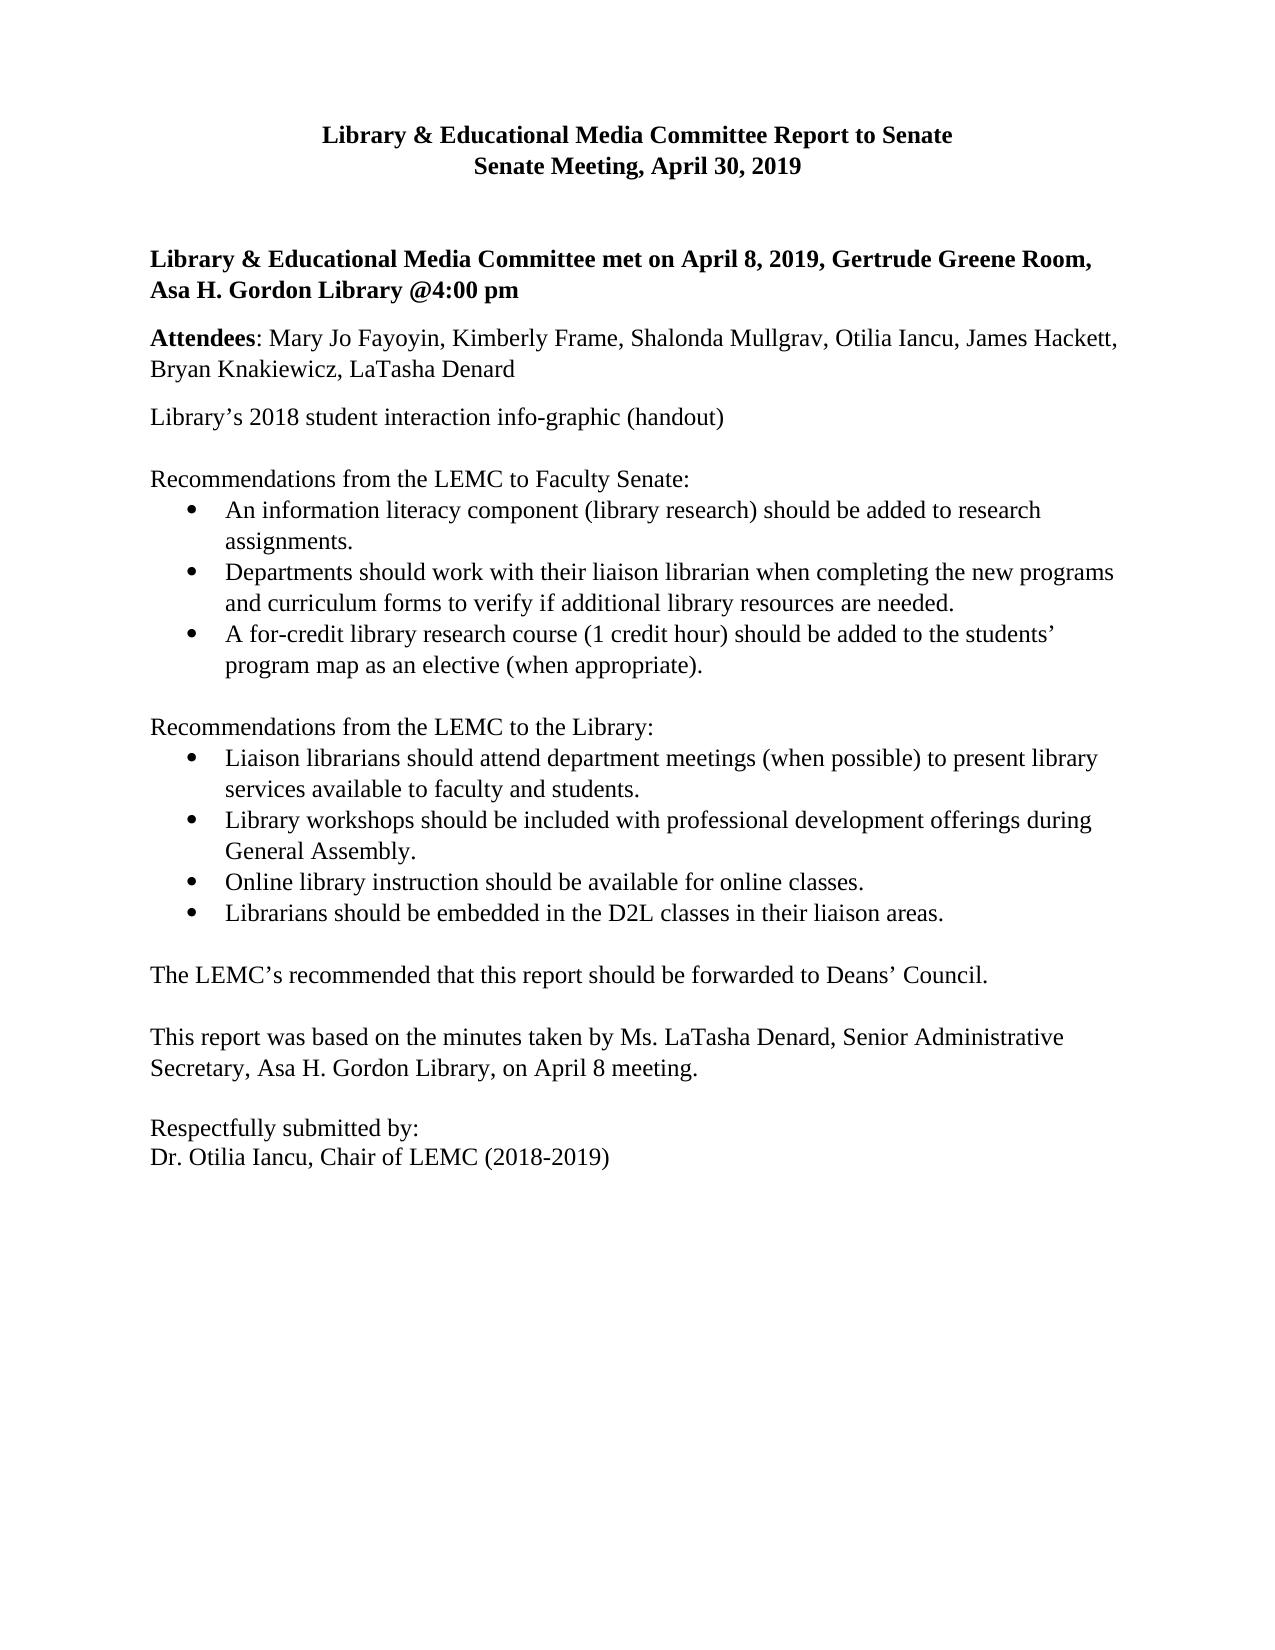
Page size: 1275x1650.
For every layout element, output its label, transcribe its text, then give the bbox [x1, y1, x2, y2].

list Departments should work with their liaison librarian when completing the new programs and curriculum forms to verify if additional library resources are needed. [187, 557, 1125, 617]
text Attendees: Mary Jo Fayoyin, Kimberly Frame, Shalonda Mullgrav, Otilia Iancu, James Hackett, Bryan Knakiewicz, LaTasha Denard [150, 323, 1125, 383]
text Library & Educational Media Committee met on April 8, 2019, Gertrude Greene Room, Asa H. Gordon Library @4:00 pm [150, 244, 1125, 304]
list A for-credit library research course (1 credit hour) should be added to the students’ program map as an elective (when appropriate). [187, 619, 1125, 679]
text Library & Educational Media Committee Report to Senate [150, 120, 1125, 149]
text Library’s 2018 student interaction info-graphic (handout) [150, 402, 1125, 430]
list Librarians should be embedded in the D2L classes in their liaison areas. [187, 898, 1125, 927]
list An information literacy component (library research) should be added to research assignments. [187, 495, 1125, 554]
text This report was based on the minutes taken by Ms. LaTasha Denard, Senior Administrative Secretary, Asa H. Gordon Library, on April 8 meeting. [150, 1022, 1125, 1082]
text The LEMC’s recommended that this report should be forwarded to Deans’ Council. [150, 960, 1125, 989]
text Respectfully submitted by: [150, 1113, 1125, 1142]
list Liaison librarians should attend department meetings (when possible) to present library services available to faculty and students. [187, 743, 1125, 803]
text Dr. Otilia Iancu, Chair of LEMC (2018-2019) [150, 1142, 1125, 1171]
text Recommendations from the LEMC to the Library: [150, 712, 1125, 741]
text Senate Meeting, April 30, 2019 [150, 151, 1125, 180]
text Recommendations from the LEMC to Faculty Senate: [150, 464, 1125, 492]
list Library workshops should be included with professional development offerings during General Assembly. [187, 805, 1125, 865]
list Online library instruction should be available for online classes. [187, 867, 1125, 896]
